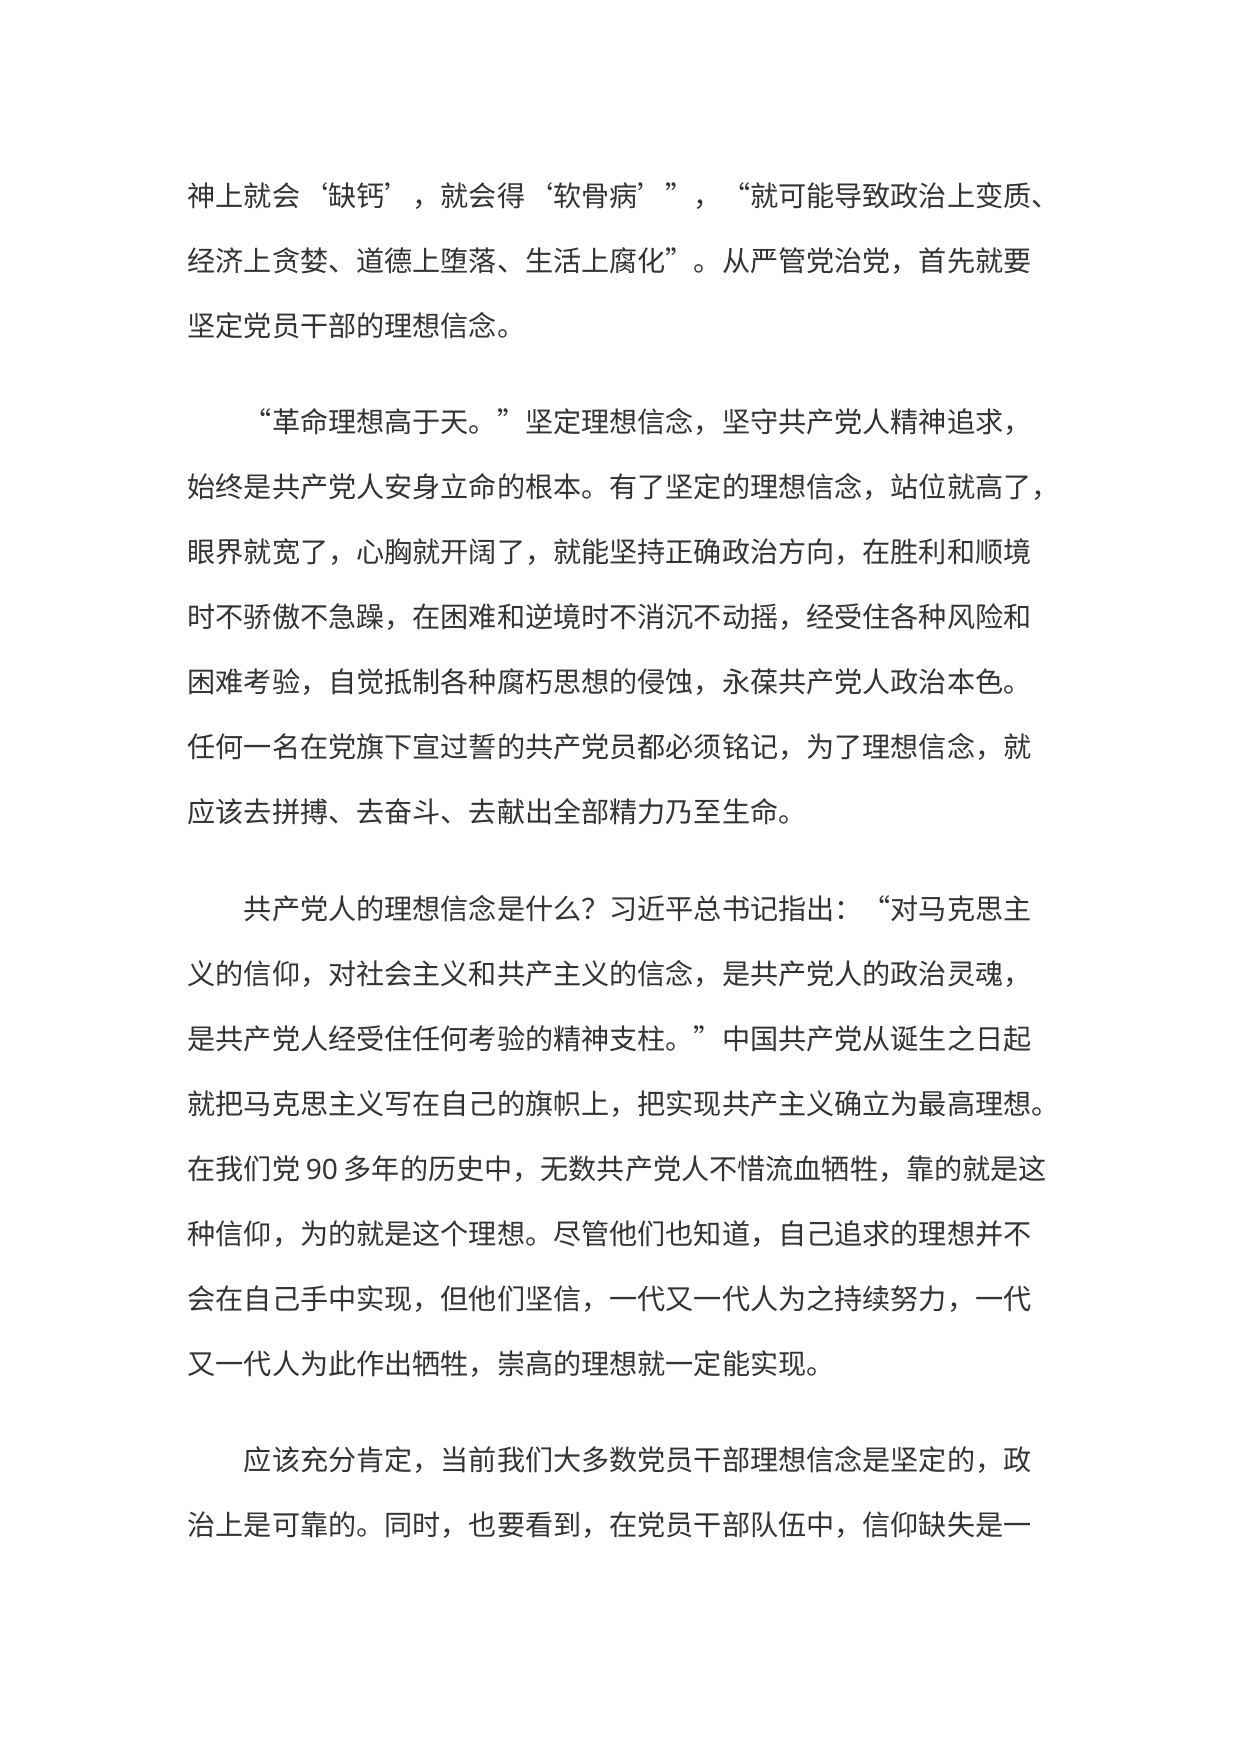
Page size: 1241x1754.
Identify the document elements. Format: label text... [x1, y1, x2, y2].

text “革命理想高于天。”坚定理想信念，坚守共产党人精神追求，始终是共产党人安身立命的根本。有了坚定的理想信念，站位就高了，眼界就宽了，心胸就开阔了，就能坚持正确政治方向，在胜利和顺境时不骄傲不急躁，在困难和逆境时不消沉不动摇，经受住各种风险和困难考验，自觉抵制各种腐朽思想的侵蚀，永葆共产党人政治本色。任何一名在党旗下宣过誓的共产党员都必须铭记，为了理想信念，就应该去拼搏、去奋斗、去献出全部精力乃至生命。 [187, 388, 1053, 843]
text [187, 1426, 1053, 1556]
text 共产党人的理想信念是什么？习近平总书记指出：“对马克思主义的信仰，对社会主义和共产主义的信念，是共产党人的政治灵魂，是共产党人经受住任何考验的精神支柱。”中国共产党从诞生之日起就把马克思主义写在自己的旗帜上，把实现共产主义确立为最高理想。在我们党90多年的历史中，无数共产党人不惜流血牺牲，靠的就是这种信仰，为的就是这个理想。尽管他们也知道，自己追求的理想并不会在自己手中实现，但他们坚信，一代又一代人为之持续努力，一代又一代人为此作出牺牲，崇高的理想就一定能实现。 [187, 874, 1053, 1394]
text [187, 162, 1053, 357]
